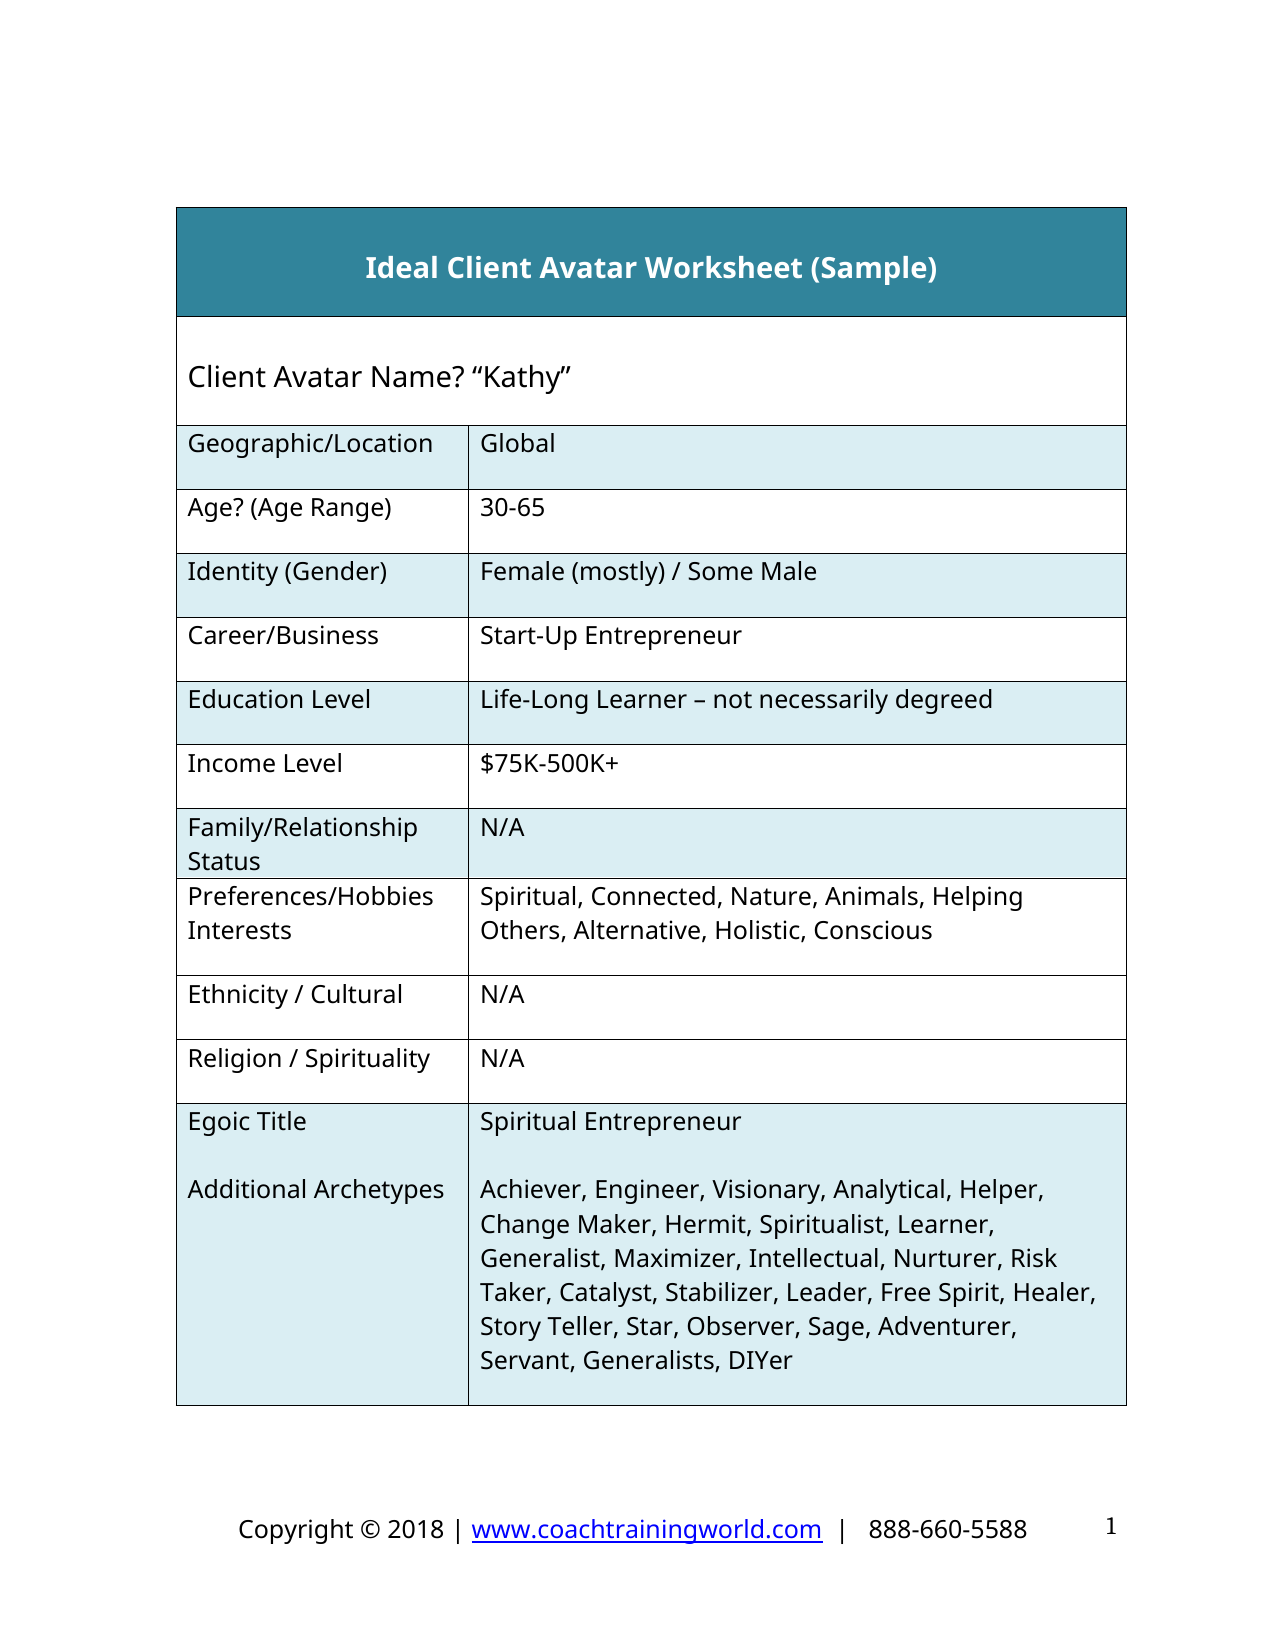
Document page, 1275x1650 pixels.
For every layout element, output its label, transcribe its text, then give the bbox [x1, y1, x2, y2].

table_cell Ethnicity / Cultural [177, 976, 468, 1039]
table_cell Preferences/Hobbies Interests [177, 879, 468, 975]
table_cell Life-Long Learner – not necessarily degreed [469, 682, 1126, 744]
table_cell Global [469, 426, 1126, 489]
table_cell Income Level [177, 745, 468, 808]
table_header Ideal Client Avatar Worksheet (Sample) [177, 208, 1126, 316]
table_cell N/A [469, 809, 1126, 877]
table_cell 30-65 [469, 490, 1126, 553]
table_cell N/A [469, 1040, 1126, 1103]
table_cell Education Level [177, 682, 468, 744]
table_cell Geographic/Location [177, 426, 468, 489]
table_cell $75K-500K+ [469, 745, 1126, 808]
table_cell Spiritual Entrepreneur Achiever, Engineer, Visionary, Analytical, Helper, Change Maker, Hermit, Spiritualist, Learner, Generalist, Maximizer, Intellectual, Nurturer, Risk Taker, Catalyst, Stabilizer, Leader, Free Spirit, Healer, Story Teller, Star, Observer, Sage, Adventurer, Servant, Generalists, DIYer [469, 1104, 1126, 1405]
table_cell Female (mostly) / Some Male [469, 554, 1126, 617]
table_cell Age? (Age Range) [177, 490, 468, 553]
table_cell Career/Business [177, 618, 468, 681]
table_cell Start-Up Entrepreneur [469, 618, 1126, 681]
table_cell Identity (Gender) [177, 554, 468, 617]
table_cell Client Avatar Name? “Kathy” [177, 317, 1126, 425]
table_cell N/A [469, 976, 1126, 1039]
table_cell Religion / Spirituality [177, 1040, 468, 1103]
table_cell Family/Relationship Status [177, 809, 468, 877]
table_cell Egoic Title Additional Archetypes [177, 1104, 468, 1405]
table_cell Spiritual, Connected, Nature, Animals, Helping Others, Alternative, Holistic, Conscious [469, 879, 1126, 975]
